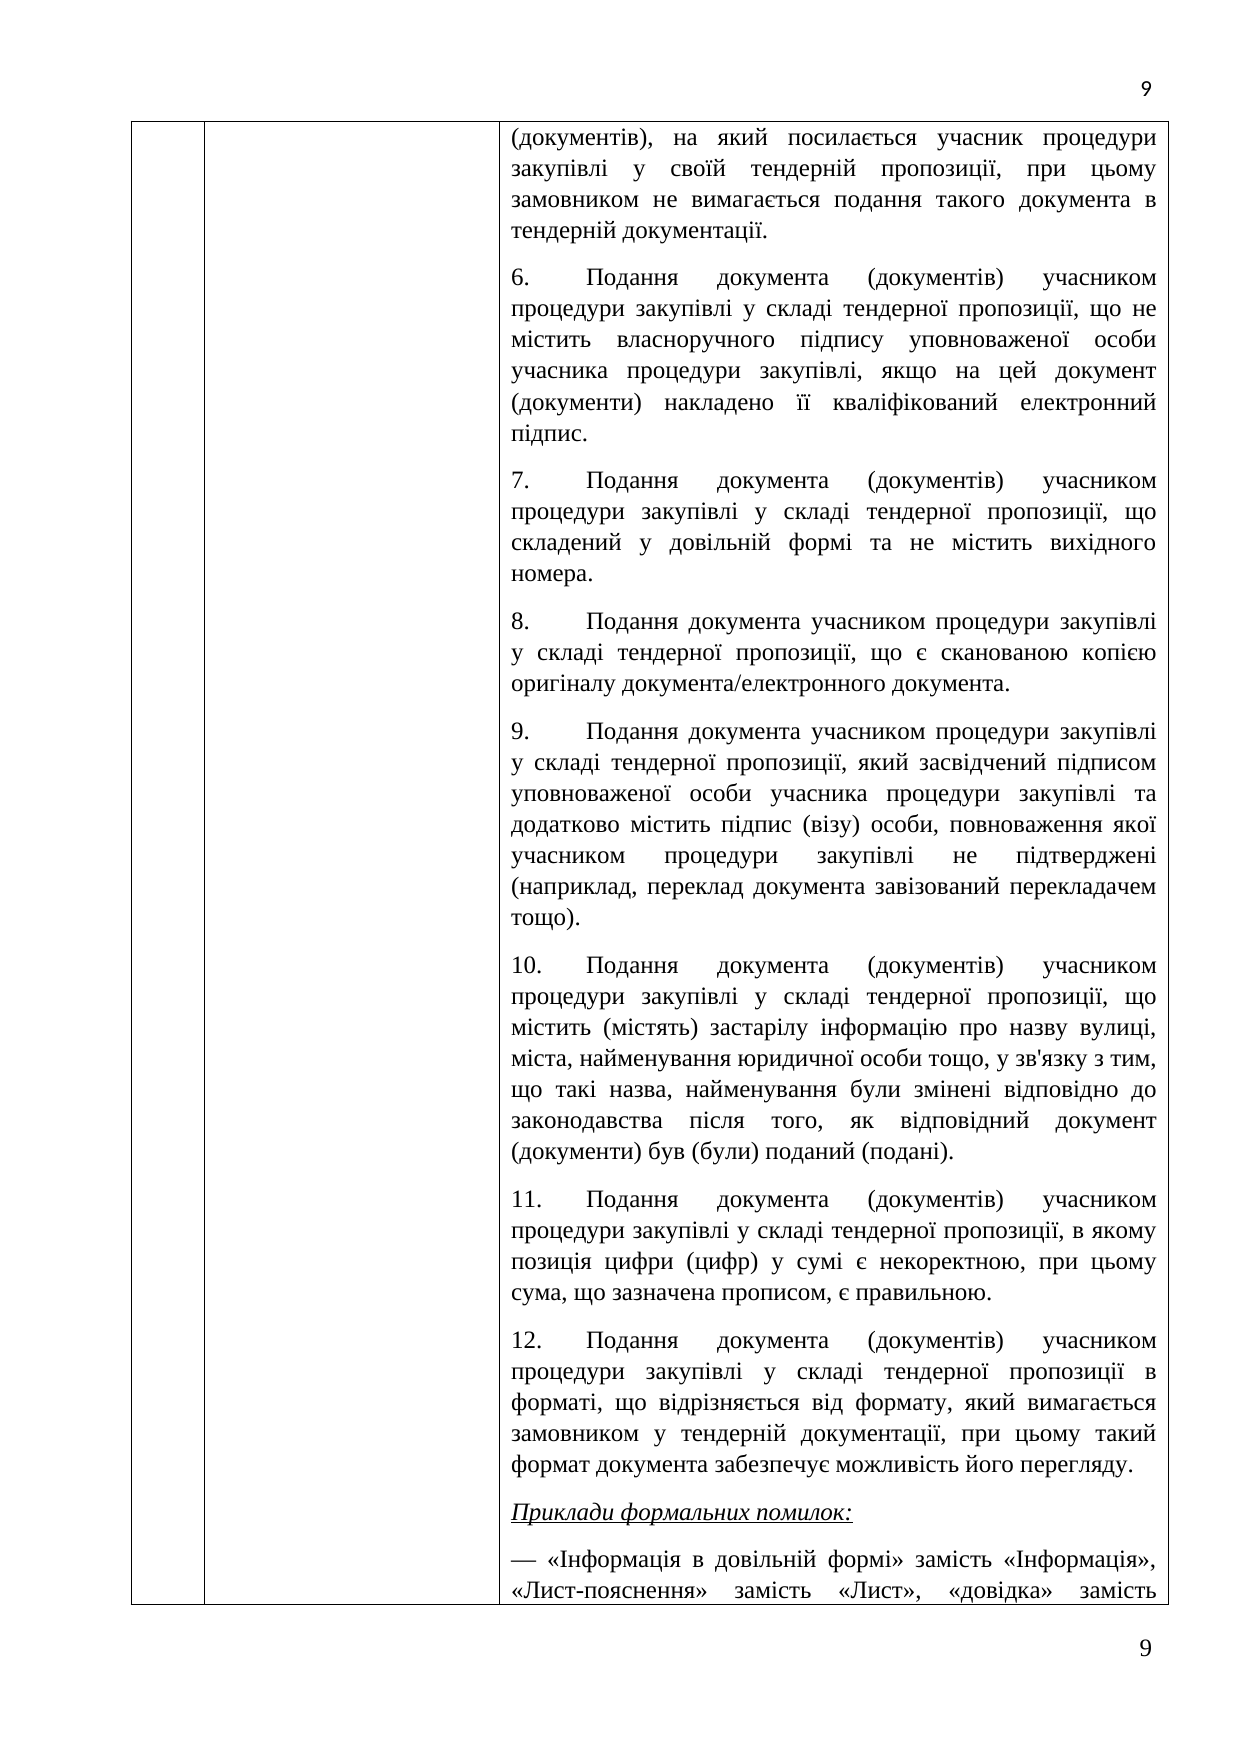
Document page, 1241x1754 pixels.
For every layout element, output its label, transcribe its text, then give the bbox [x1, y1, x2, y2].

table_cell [500, 122, 1168, 1604]
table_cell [205, 122, 499, 1604]
table_cell 1 [132, 122, 204, 1604]
